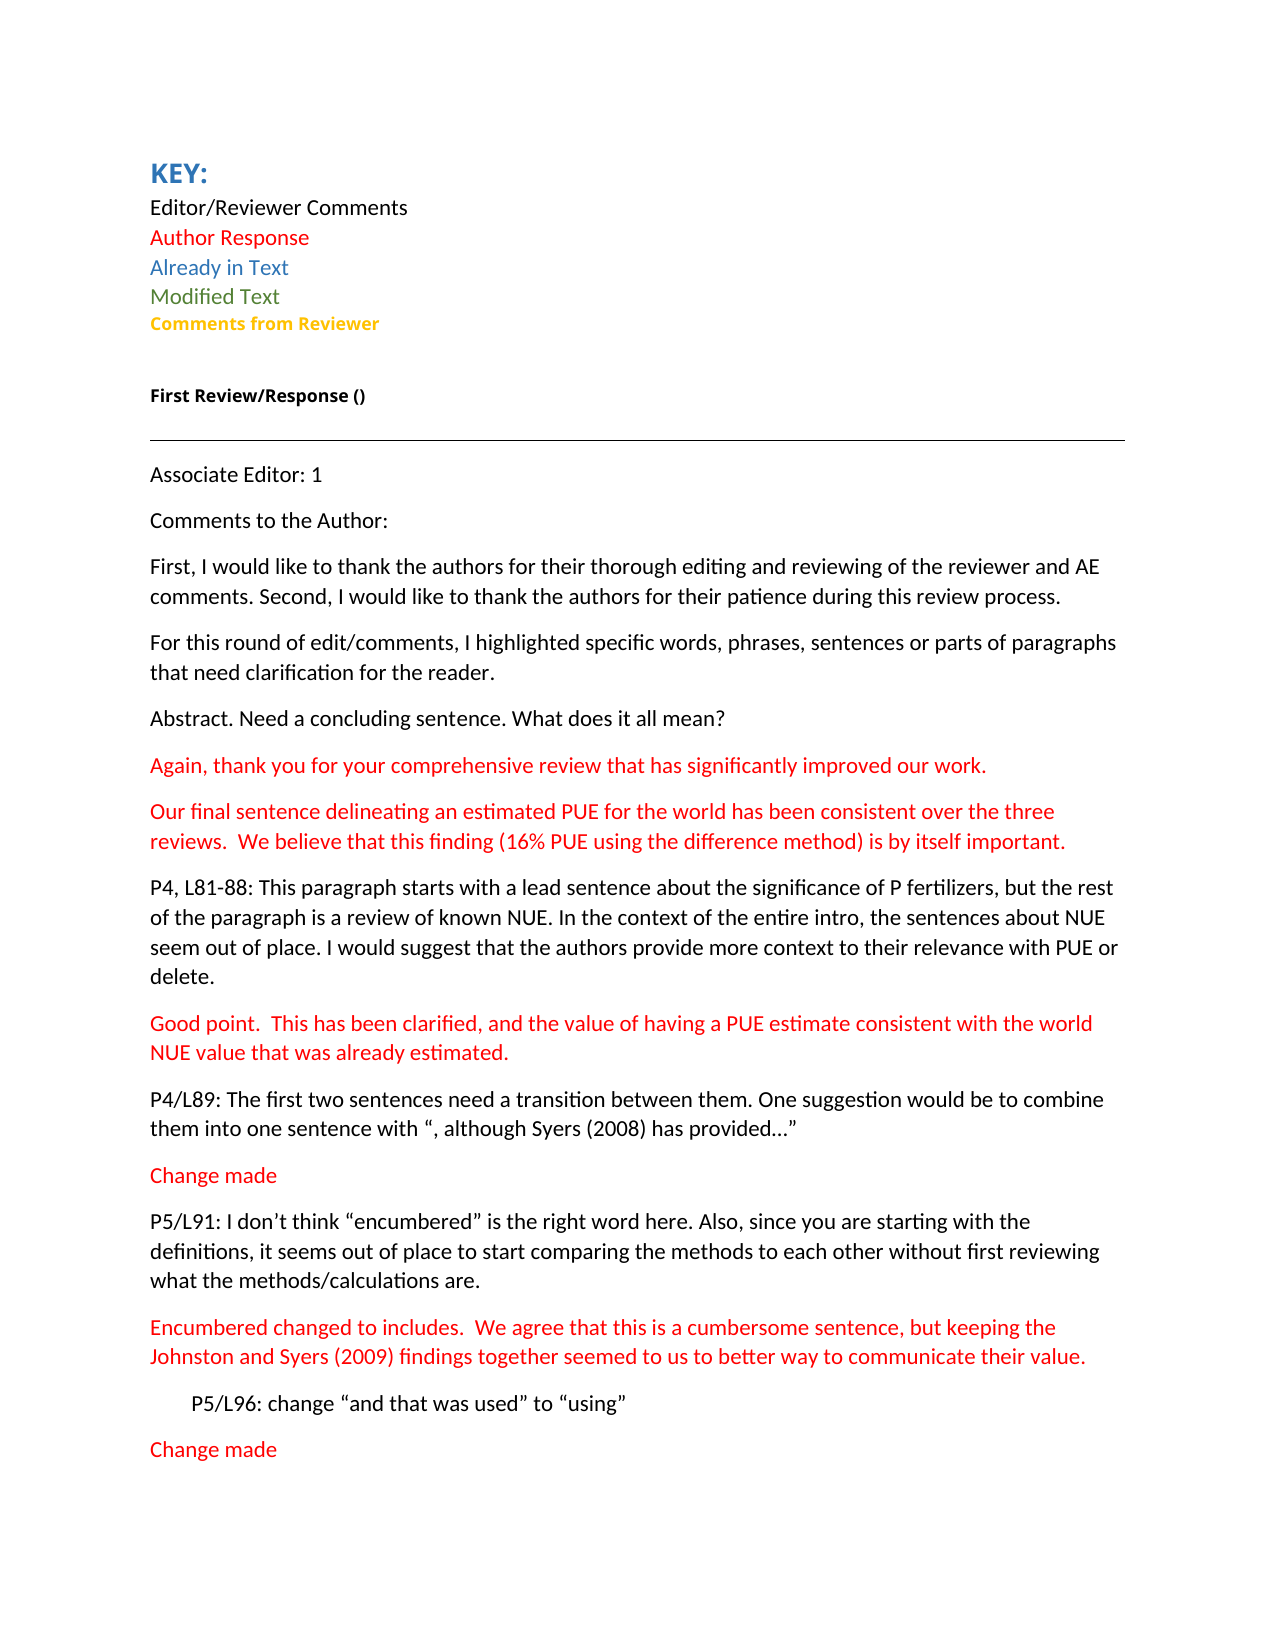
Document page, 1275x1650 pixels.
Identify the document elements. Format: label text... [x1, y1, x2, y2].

text First, I would like to thank the authors for their thorough editing and reviewing of the reviewer and AE comments. Second, I would like to thank the authors for their patience during this review process. [150, 552, 1125, 610]
text P4, L81-88: This paragraph starts with a lead sentence about the significance of P fertilizers, but the rest of the paragraph is a review of known NUE. In the context of the entire intro, the sentences about NUE seem out of place. I would suggest that the authors provide more context to their relevance with PUE or delete. [150, 873, 1125, 990]
text For this round of edit/comments, I highlighted specific words, phrases, sentences or parts of paragraphs that need clarification for the reader. [150, 628, 1125, 686]
text Change made [150, 1435, 1125, 1463]
text Again, thank you for your comprehensive review that has significantly improved our work. [150, 751, 1125, 779]
text Good point. This has been clarified, and the value of having a PUE estimate consistent with the world NUE value that was already estimated. [150, 1009, 1125, 1066]
text Abstract. Need a concluding sentence. What does it all mean? [150, 704, 1125, 732]
text Encumbered changed to includes. We agree that this is a cumbersome sentence, but keeping the Johnston and Syers (2009) findings together seemed to us to better way to communicate their value. [150, 1313, 1125, 1371]
text P5/L96: change “and that was used” to “using” [150, 1389, 1125, 1417]
text P4/L89: The first two sentences need a transition between them. One suggestion would be to combine them into one sentence with “, although Syers (2008) has provided…” [150, 1085, 1125, 1142]
text Our final sentence delineating an estimated PUE for the world has been consistent over the three reviews. We believe that this finding (16% PUE using the difference method) is by itself important. [150, 797, 1125, 855]
text Editor/Reviewer Comments Author Response Already in Text Modified Text Comments from Reviewer [150, 193, 1125, 366]
text Associate Editor: 1 [150, 460, 1125, 488]
text P5/L91: I don’t think “encumbered” is the right word here. Also, since you are starting with the definitions, it seems out of place to start comparing the methods to each other without first reviewing what the methods/calculations are. [150, 1207, 1125, 1294]
text Change made [150, 1161, 1125, 1189]
subtitle KEY: [150, 154, 1125, 191]
text First Review/Response () [150, 384, 1125, 440]
text Comments to the Author: [150, 506, 1125, 534]
